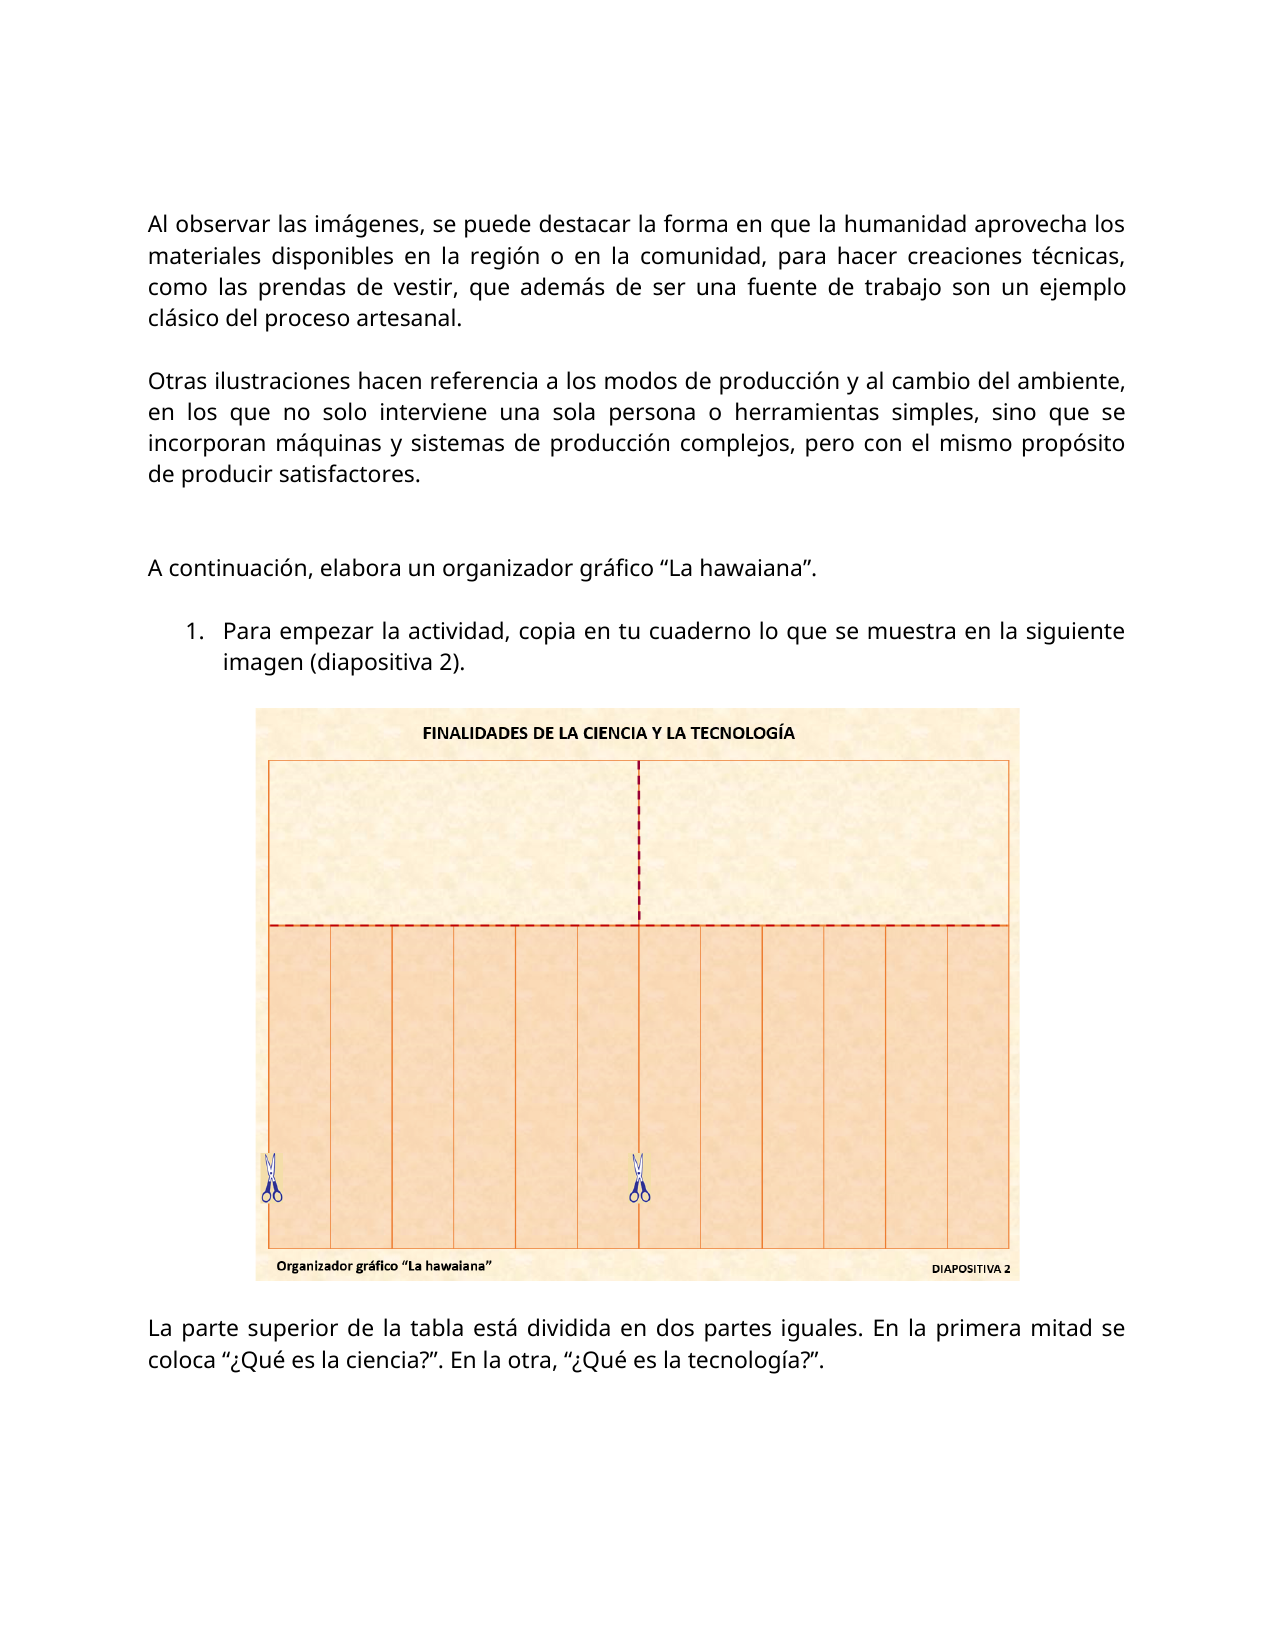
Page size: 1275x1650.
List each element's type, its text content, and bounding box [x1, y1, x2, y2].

text Al observar las imágenes, se puede destacar la forma en que la humanidad aprovecha los materiales disponibles en la región o en la comunidad, para hacer creaciones técnicas, como las prendas de vestir, que además de ser una fuente de trabajo son un ejemplo clásico del proceso artesanal. [148, 208, 1127, 333]
text A continuación, elabora un organizador gráfico “La hawaiana”. [148, 552, 1127, 583]
text Otras ilustraciones hacen referencia a los modos de producción y al cambio del ambiente, en los que no solo interviene una sola persona o herramientas simples, sino que se incorporan máquinas y sistemas de producción complejos, pero con el mismo propósito de producir satisfactores. [148, 365, 1127, 490]
text La parte superior de la tabla está dividida en dos partes iguales. En la primera mitad se coloca “¿Qué es la ciencia?”. En la otra, “¿Qué es la tecnología?”. [148, 1312, 1127, 1375]
list Para empezar la actividad, copia en tu cuaderno lo que se muestra en la siguiente imagen (diapositiva 2). [185, 615, 1127, 677]
picture [255, 708, 1020, 1281]
